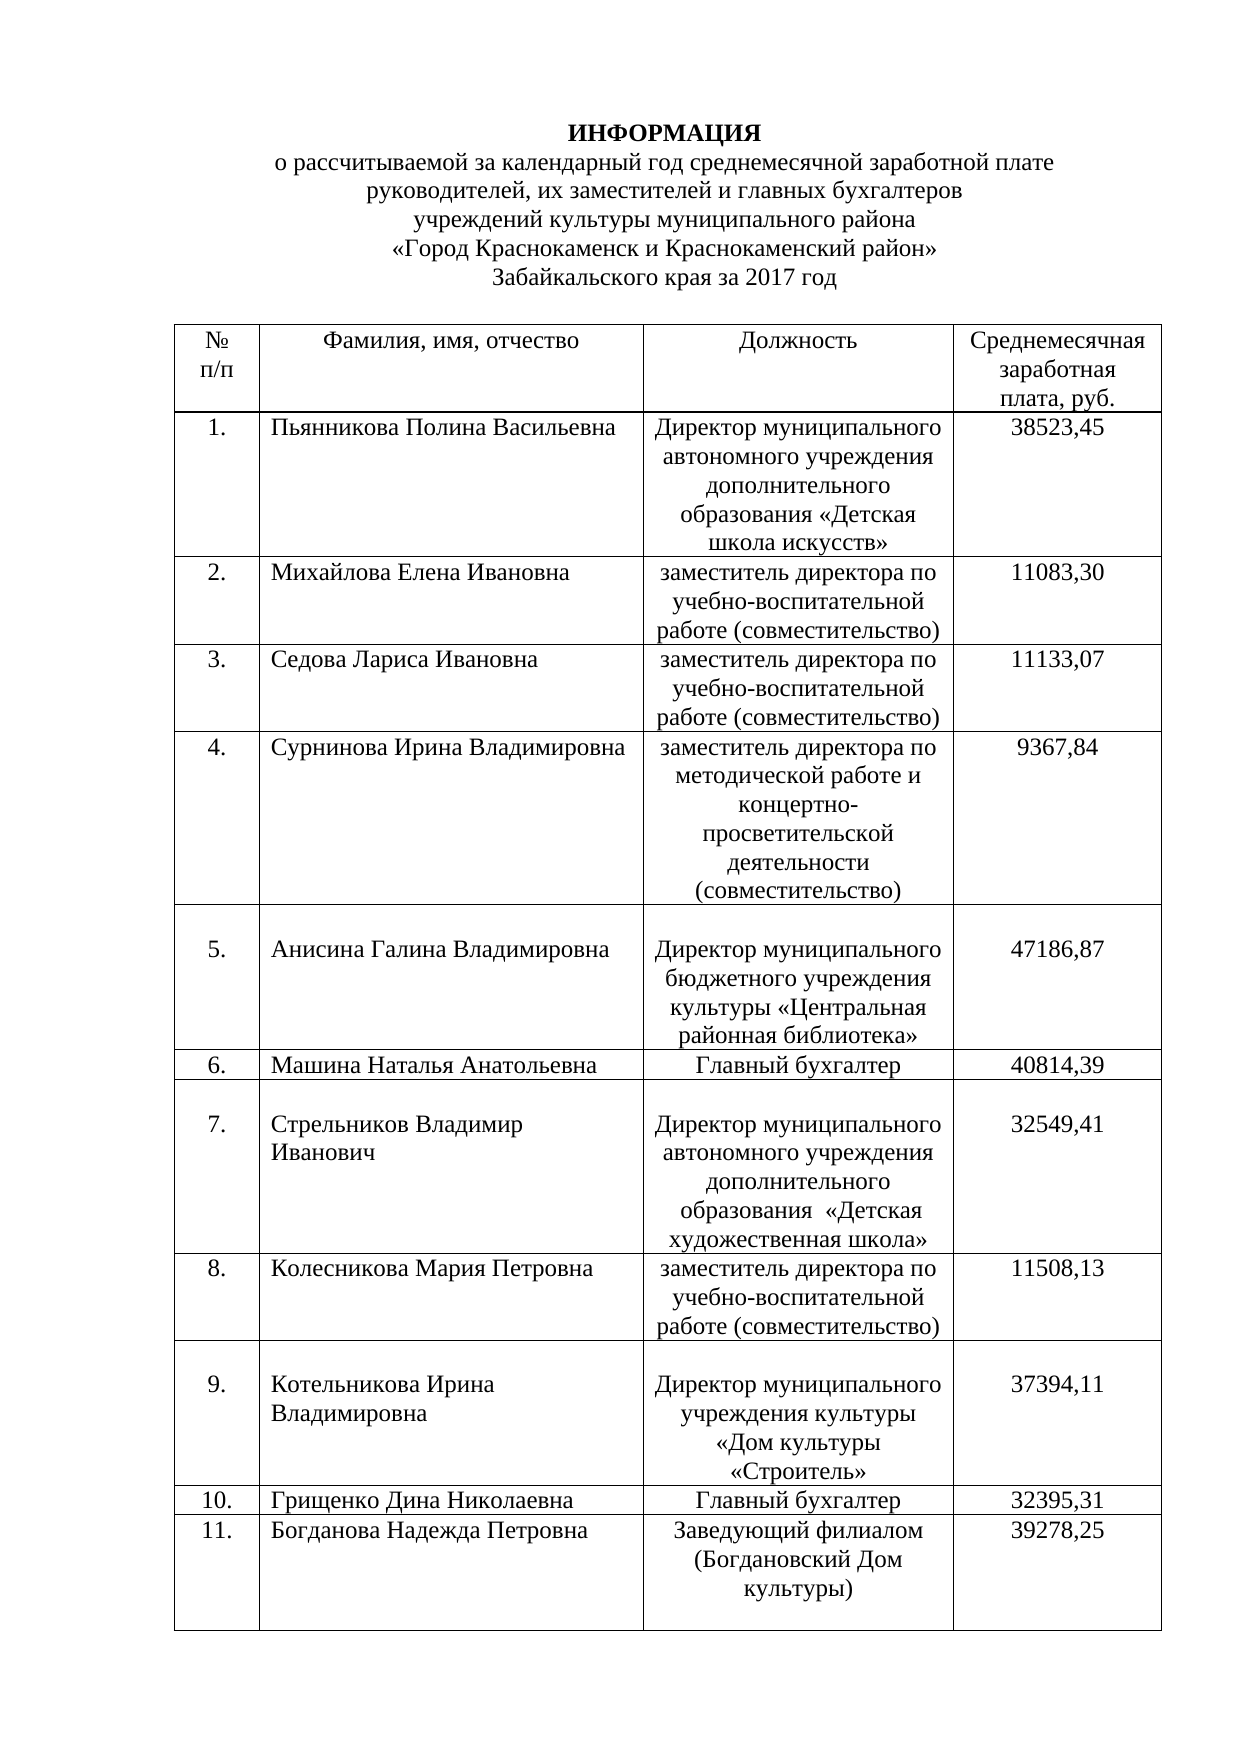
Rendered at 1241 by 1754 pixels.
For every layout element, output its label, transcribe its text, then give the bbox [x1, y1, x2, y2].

table_cell Заведующий филиалом (Богдановский Дом культуры) [644, 1515, 953, 1630]
text ИНФОРМАЦИЯ [177, 118, 1152, 147]
table_cell заместитель директора по учебно-воспитательной работе (совместительство) [644, 1254, 953, 1340]
table_cell Стрельников Владимир Иванович [260, 1080, 643, 1252]
table_cell заместитель директора по учебно-воспитательной работе (совместительство) [644, 645, 953, 731]
table_cell 39278,25 [954, 1515, 1161, 1630]
table_cell заместитель директора по методической работе и концертно-просветительской деятельности (совместительство) [644, 732, 953, 904]
table_cell Директор муниципального автономного учреждения дополнительного образования «Детская школа искусств» [644, 413, 953, 556]
text Забайкальского края за 2017 год [177, 262, 1152, 291]
table_cell 40814,39 [954, 1050, 1161, 1079]
table_cell Главный бухгалтер [644, 1486, 953, 1514]
table_cell 32549,41 [954, 1080, 1161, 1252]
table_cell Директор муниципального бюджетного учреждения культуры «Центральная районная библиотека» [644, 905, 953, 1049]
table_cell 6. [175, 1050, 259, 1079]
table_header Фамилия, имя, отчество [260, 325, 643, 411]
table_cell 7. [175, 1080, 259, 1252]
text учреждений культуры муниципального района [177, 204, 1152, 233]
table_cell 9367,84 [954, 732, 1161, 904]
table_header Должность [644, 325, 953, 411]
table_cell 2. [175, 557, 259, 643]
text руководителей, их заместителей и главных бухгалтеров [177, 176, 1152, 204]
table_cell 11083,30 [954, 557, 1161, 643]
table_cell 10. [175, 1486, 259, 1514]
table_cell 8. [175, 1254, 259, 1340]
table_cell Машина Наталья Анатольевна [260, 1050, 643, 1079]
table_header Среднемесячная заработная плата, руб. [954, 325, 1161, 411]
table_cell 11133,07 [954, 645, 1161, 731]
table_cell 37394,11 [954, 1341, 1161, 1484]
table_cell Седова Лариса Ивановна [260, 645, 643, 731]
table_header № п/п [175, 325, 259, 411]
table_cell Котельникова Ирина Владимировна [260, 1341, 643, 1484]
table_cell Директор муниципального автономного учреждения дополнительного образования «Детская художественная школа» [644, 1080, 953, 1252]
table_cell 11508,13 [954, 1254, 1161, 1340]
table_cell 38523,45 [954, 413, 1161, 556]
table_cell 3. [175, 645, 259, 731]
table_cell заместитель директора по учебно-воспитательной работе (совместительство) [644, 557, 953, 643]
table_cell 32395,31 [954, 1486, 1161, 1514]
table_cell Директор муниципального учреждения культуры «Дом культуры «Строитель» [644, 1341, 953, 1484]
table_cell 5. [175, 905, 259, 1049]
table_cell Главный бухгалтер [644, 1050, 953, 1079]
table_cell 11. [175, 1515, 259, 1630]
table_cell Колесникова Мария Петровна [260, 1254, 643, 1340]
text «Город Краснокаменск и Краснокаменский район» [177, 233, 1152, 262]
table_cell Сурнинова Ирина Владимировна [260, 732, 643, 904]
table_cell Пьянникова Полина Васильевна [260, 413, 643, 556]
table_cell 47186,87 [954, 905, 1161, 1049]
text о рассчитываемой за календарный год среднемесячной заработной плате [177, 147, 1152, 176]
table_cell Анисина Галина Владимировна [260, 905, 643, 1049]
table_cell 1. [175, 413, 259, 556]
table_cell 4. [175, 732, 259, 904]
table_cell Михайлова Елена Ивановна [260, 557, 643, 643]
table_cell 9. [175, 1341, 259, 1484]
table_cell Грищенко Дина Николаевна [260, 1486, 643, 1514]
table_cell Богданова Надежда Петровна [260, 1515, 643, 1630]
